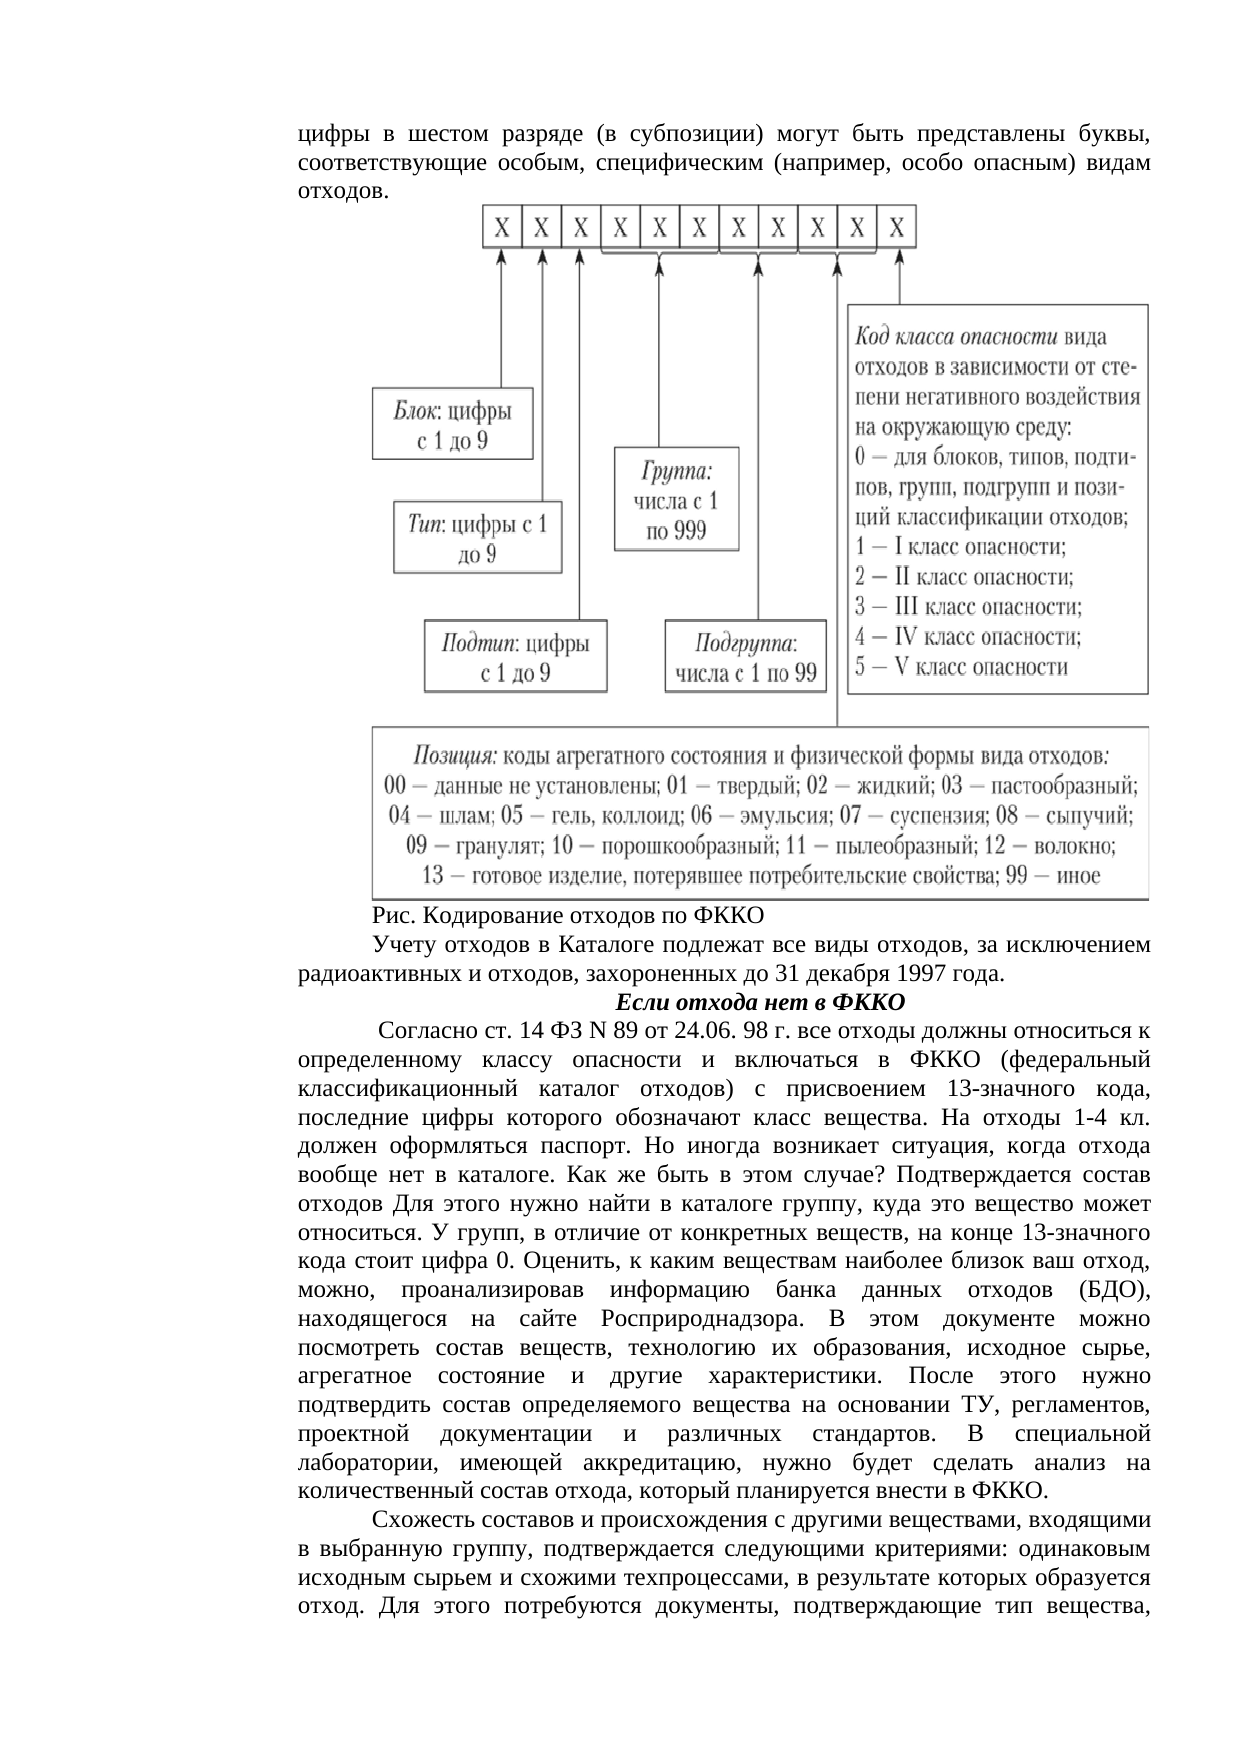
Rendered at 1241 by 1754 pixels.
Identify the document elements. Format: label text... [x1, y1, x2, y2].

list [298, 118, 1152, 204]
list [298, 1504, 1152, 1619]
list Рис. Кодирование отходов по ФККО [298, 900, 1152, 929]
list Учету отходов в Каталоге подлежат все виды отходов, за исключением радиоактивных и отходов, захороненных до 31 декабря 1997 года. [298, 929, 1152, 987]
picture [371, 204, 1150, 901]
list Если отхода нет в ФККО [298, 987, 1152, 1015]
list Согласно ст. 14 ФЗ N 89 от 24.06. 98 г. все отходы должны относиться к определенному классу опасности и включаться в ФККО (федеральный классификационный каталог отходов) с присвоением 13-значного кода, последние цифры которого обозначают класс вещества. На отходы 1-4 кл. должен оформляться паспорт. Но иногда возникает ситуация, когда отхода вообще нет в каталоге. Как же быть в этом случае? Подтверждается состав отходов Для этого нужно найти в каталоге группу, куда это вещество может относиться. У групп, в отличие от конкретных веществ, на конце 13-значного кода стоит цифра 0. Оценить, к каким веществам наиболее близок ваш отход, можно, проанализировав информацию банка данных отходов (БДО), находящегося на сайте Росприроднадзора. В этом документе можно посмотреть состав веществ, технологию их образования, исходное сырье, агрегатное состояние и другие характеристики. После этого нужно подтвердить состав определяемого вещества на основании ТУ, регламентов, проектной документации и различных стандартов. В специальной лаборатории, имеющей аккредитацию, нужно будет сделать анализ на количественный состав отхода, который планируется внести в ФККО. [298, 1015, 1152, 1504]
